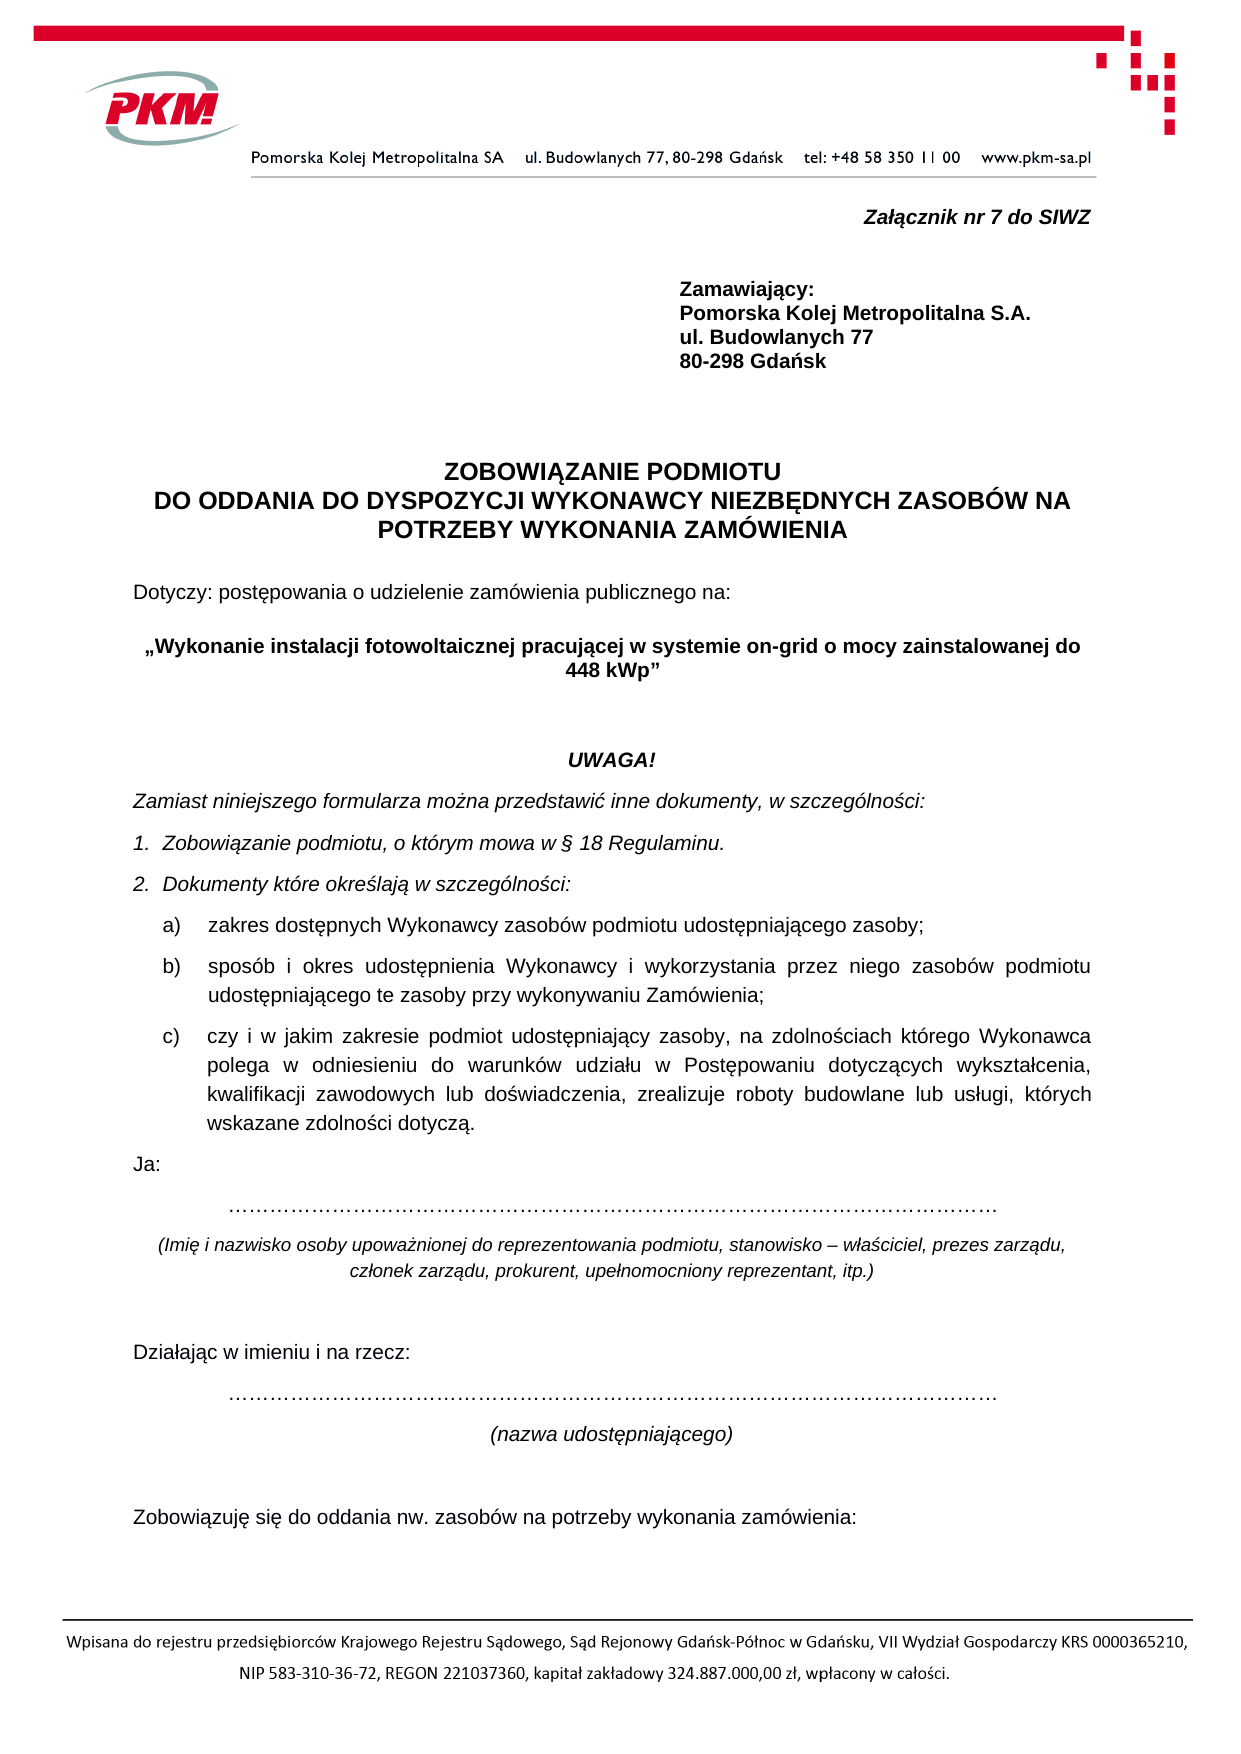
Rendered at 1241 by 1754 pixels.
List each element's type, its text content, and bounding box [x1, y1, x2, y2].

text ………………………………………………………………………………………………… [133, 1193, 1092, 1217]
text (Imię i nazwisko osoby upoważnionej do reprezentowania podmiotu, stanowisko – właściciel, prezes zarządu, członek zarządu, prokurent, upełnomocniony reprezentant, itp.) [133, 1234, 1092, 1282]
text ZOBOWIĄZANIE PODMIOTU [133, 457, 1092, 486]
text Zobowiązuję się do oddania nw. zasobów na potrzeby wykonania zamówienia: [133, 1505, 1092, 1529]
text DO ODDANIA DO DYSPOZYCJI WYKONAWCY NIEZBĘDNYCH ZASOBÓW NA POTRZEBY WYKONANIA ZAMÓWIENIA [133, 486, 1092, 544]
list 2. Dokumenty które określają w szczególności: [133, 872, 1092, 896]
text Załącznik nr 7 do SIWZ [795, 205, 1092, 229]
text (nazwa udostępniającego) [133, 1422, 1092, 1446]
text Działając w imieniu i na rzecz: [133, 1340, 1092, 1364]
list Ja: [133, 1152, 1092, 1176]
list czy i w jakim zakresie podmiot udostępniający zasoby, na zdolnościach którego Wykonawca polega w odniesieniu do warunków udziału w Postępowaniu dotyczących wykształcenia, kwalifikacji zawodowych lub doświadczenia, zrealizuje roboty budowlane lub usługi, których wskazane zdolności dotyczą. [162, 1024, 1092, 1134]
list zakres dostępnych Wykonawcy zasobów podmiotu udostępniającego zasoby; [162, 913, 1092, 937]
list 1. Zobowiązanie podmiotu, o którym mowa w § 18 Regulaminu. [133, 831, 1092, 854]
list Zamiast niniejszego formularza można przedstawić inne dokumenty, w szczególności: [133, 789, 1092, 813]
text „Wykonanie instalacji fotowoltaicznej pracującej w systemie on-grid o mocy zainstalowanej do 448 kWp” [133, 634, 1092, 682]
text ………………………………………………………………………………………………… [133, 1381, 1092, 1405]
text Dotyczy: postępowania o udzielenie zamówienia publicznego na: [133, 580, 1092, 604]
text 80-298 Gdańsk [679, 348, 1092, 372]
text Zamawiający: [679, 277, 1092, 301]
picture [57, 1612, 1203, 1726]
text ul. Budowlanych 77 [679, 324, 1092, 348]
list sposób i okres udostępnienia Wykonawcy i wykorzystania przez niego zasobów podmiotu udostępniającego te zasoby przy wykonywaniu Zamówienia; [162, 954, 1092, 1007]
picture [5, 0, 1203, 225]
text UWAGA! [133, 748, 1092, 772]
text Pomorska Kolej Metropolitalna S.A. [679, 301, 1092, 324]
